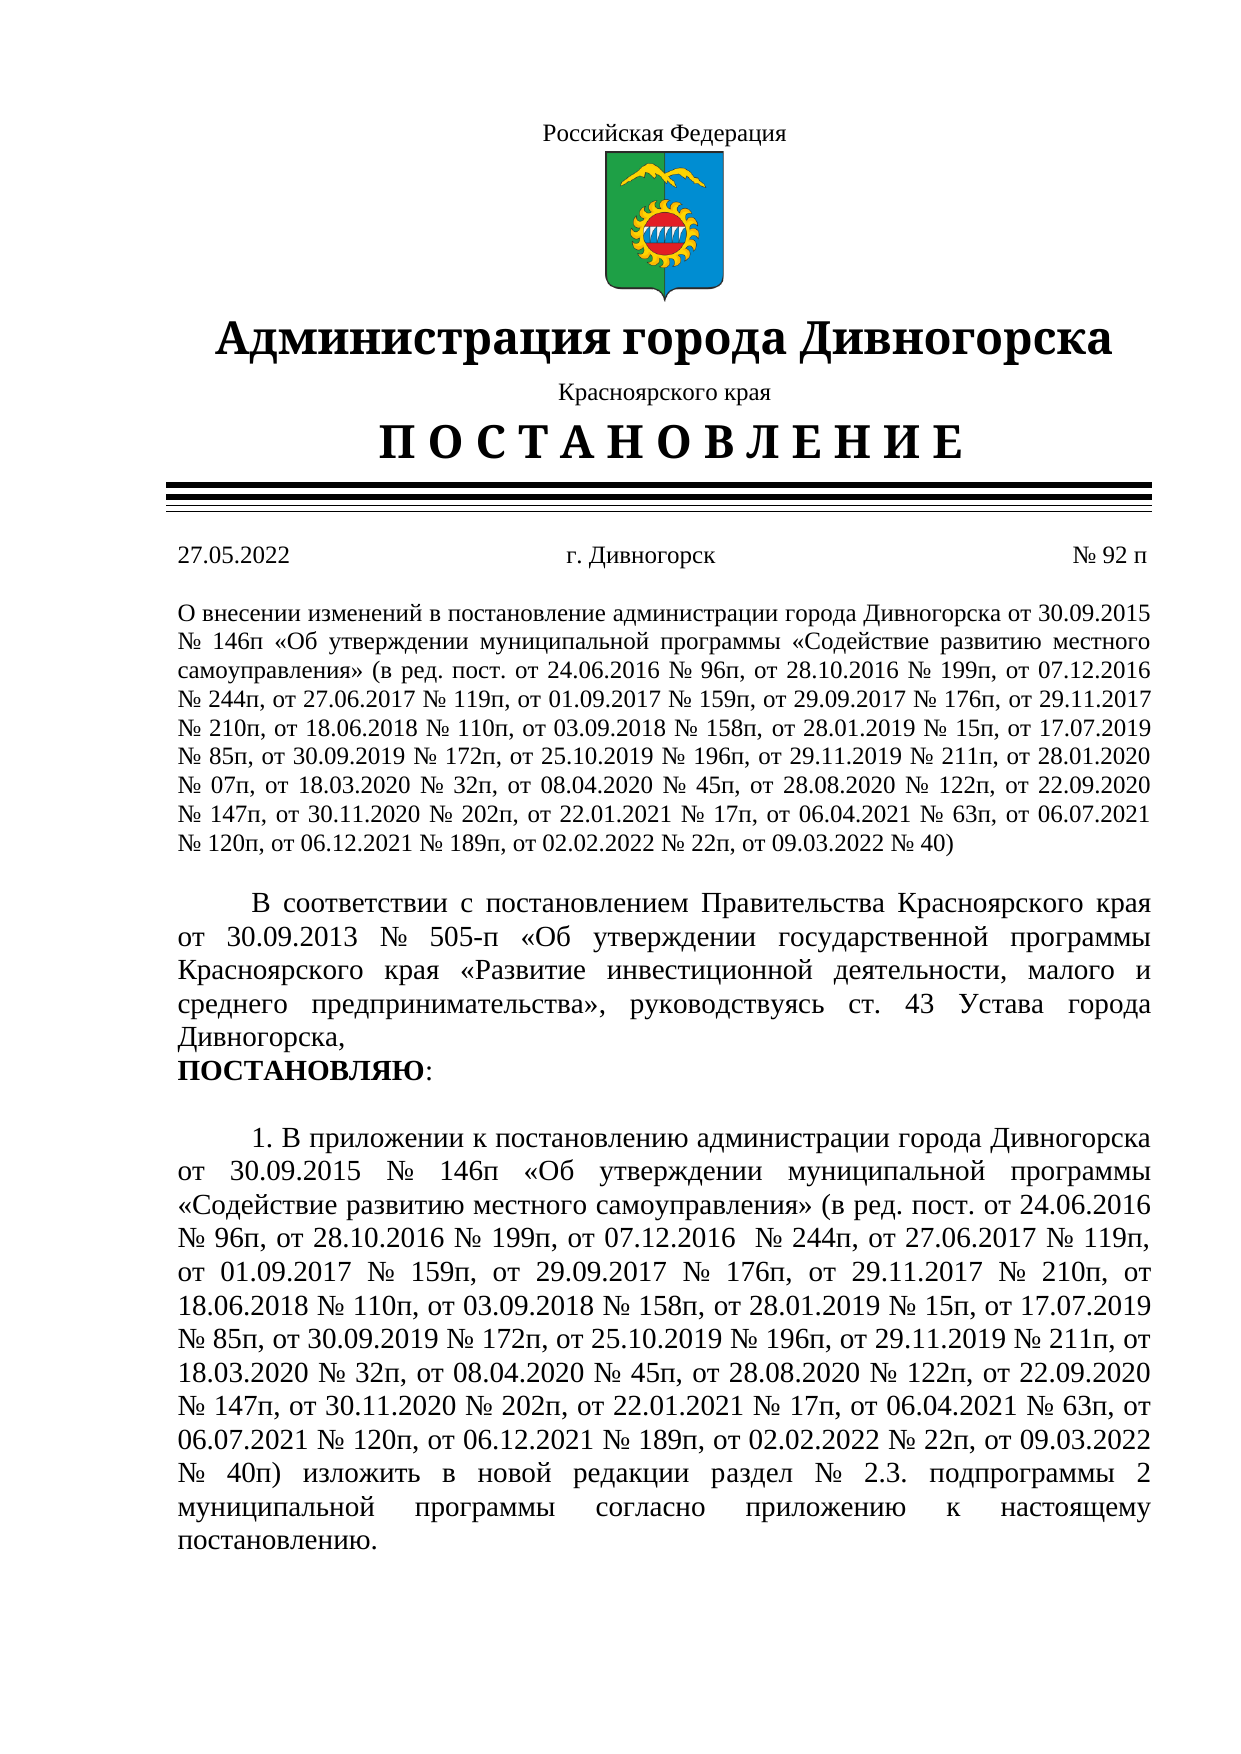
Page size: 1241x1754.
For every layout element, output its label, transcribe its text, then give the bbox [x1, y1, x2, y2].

text 1. В приложении к постановлению администрации города Дивногорска от 30.09.2015 № 146п «Об утверждении муниципальной программы «Содействие развитию местного самоуправления» (в ред. пост. от 24.06.2016 № 96п, от 28.10.2016 № 199п, от 07.12.2016 № 244п, от 27.06.2017 № 119п, от 01.09.2017 № 159п, от 29.09.2017 № 176п, от 29.11.2017 № 210п, от 18.06.2018 № 110п, от 03.09.2018 № 158п, от 28.01.2019 № 15п, от 17.07.2019 № 85п, от 30.09.2019 № 172п, от 25.10.2019 № 196п, от 29.11.2019 № 211п, от 18.03.2020 № 32п, от 08.04.2020 № 45п, от 28.08.2020 № 122п, от 22.09.2020 № 147п, от 30.11.2020 № 202п, от 22.01.2021 № 17п, от 06.04.2021 № 63п, от 06.07.2021 № 120п, от 06.12.2021 № 189п, от 02.02.2022 № 22п, от 09.03.2022 № 40п) изложить в новой редакции раздел № 2.3. подпрограммы 2 муниципальной программы согласно приложению к настоящему постановлению. [177, 1120, 1152, 1556]
picture [605, 151, 724, 302]
text В соответствии с постановлением Правительства Красноярского края от 30.09.2013 № 505-п «Об утверждении государственной программы Красноярского края «Развитие инвестиционной деятельности, малого и среднего предпринимательства», руководствуясь ст. 43 Устава города Дивногорска, [177, 885, 1152, 1053]
text П О С Т А Н О В Л Е Н И Е [177, 410, 1152, 472]
text ПОСТАНОВЛЯЮ: [177, 1053, 1152, 1086]
text 27.05.2022 г. Дивногорск № 92 п [177, 540, 1152, 569]
table_header [166, 488, 644, 494]
table_header [645, 500, 1152, 505]
table_header [645, 488, 1152, 494]
table_cell [166, 506, 644, 511]
text Красноярского края [177, 377, 1152, 406]
text Администрация города Дивногорска [177, 305, 1152, 368]
text О внесении изменений в постановление администрации города Дивногорска от 30.09.2015 № 146п «Об утверждении муниципальной программы «Содействие развитию местного самоуправления» (в ред. пост. от 24.06.2016 № 96п, от 28.10.2016 № 199п, от 07.12.2016 № 244п, от 27.06.2017 № 119п, от 01.09.2017 № 159п, от 29.09.2017 № 176п, от 29.11.2017 № 210п, от 18.06.2018 № 110п, от 03.09.2018 № 158п, от 28.01.2019 № 15п, от 17.07.2019 № 85п, от 30.09.2019 № 172п, от 25.10.2019 № 196п, от 29.11.2019 № 211п, от 28.01.2020 № 07п, от 18.03.2020 № 32п, от 08.04.2020 № 45п, от 28.08.2020 № 122п, от 22.09.2020 № 147п, от 30.11.2020 № 202п, от 22.01.2021 № 17п, от 06.04.2021 № 63п, от 06.07.2021 № 120п, от 06.12.2021 № 189п, от 02.02.2022 № 22п, от 09.03.2022 № 40) [177, 598, 1152, 856]
text Российская Федерация [177, 118, 1152, 147]
table_header [166, 500, 644, 505]
table_cell [645, 506, 1152, 511]
